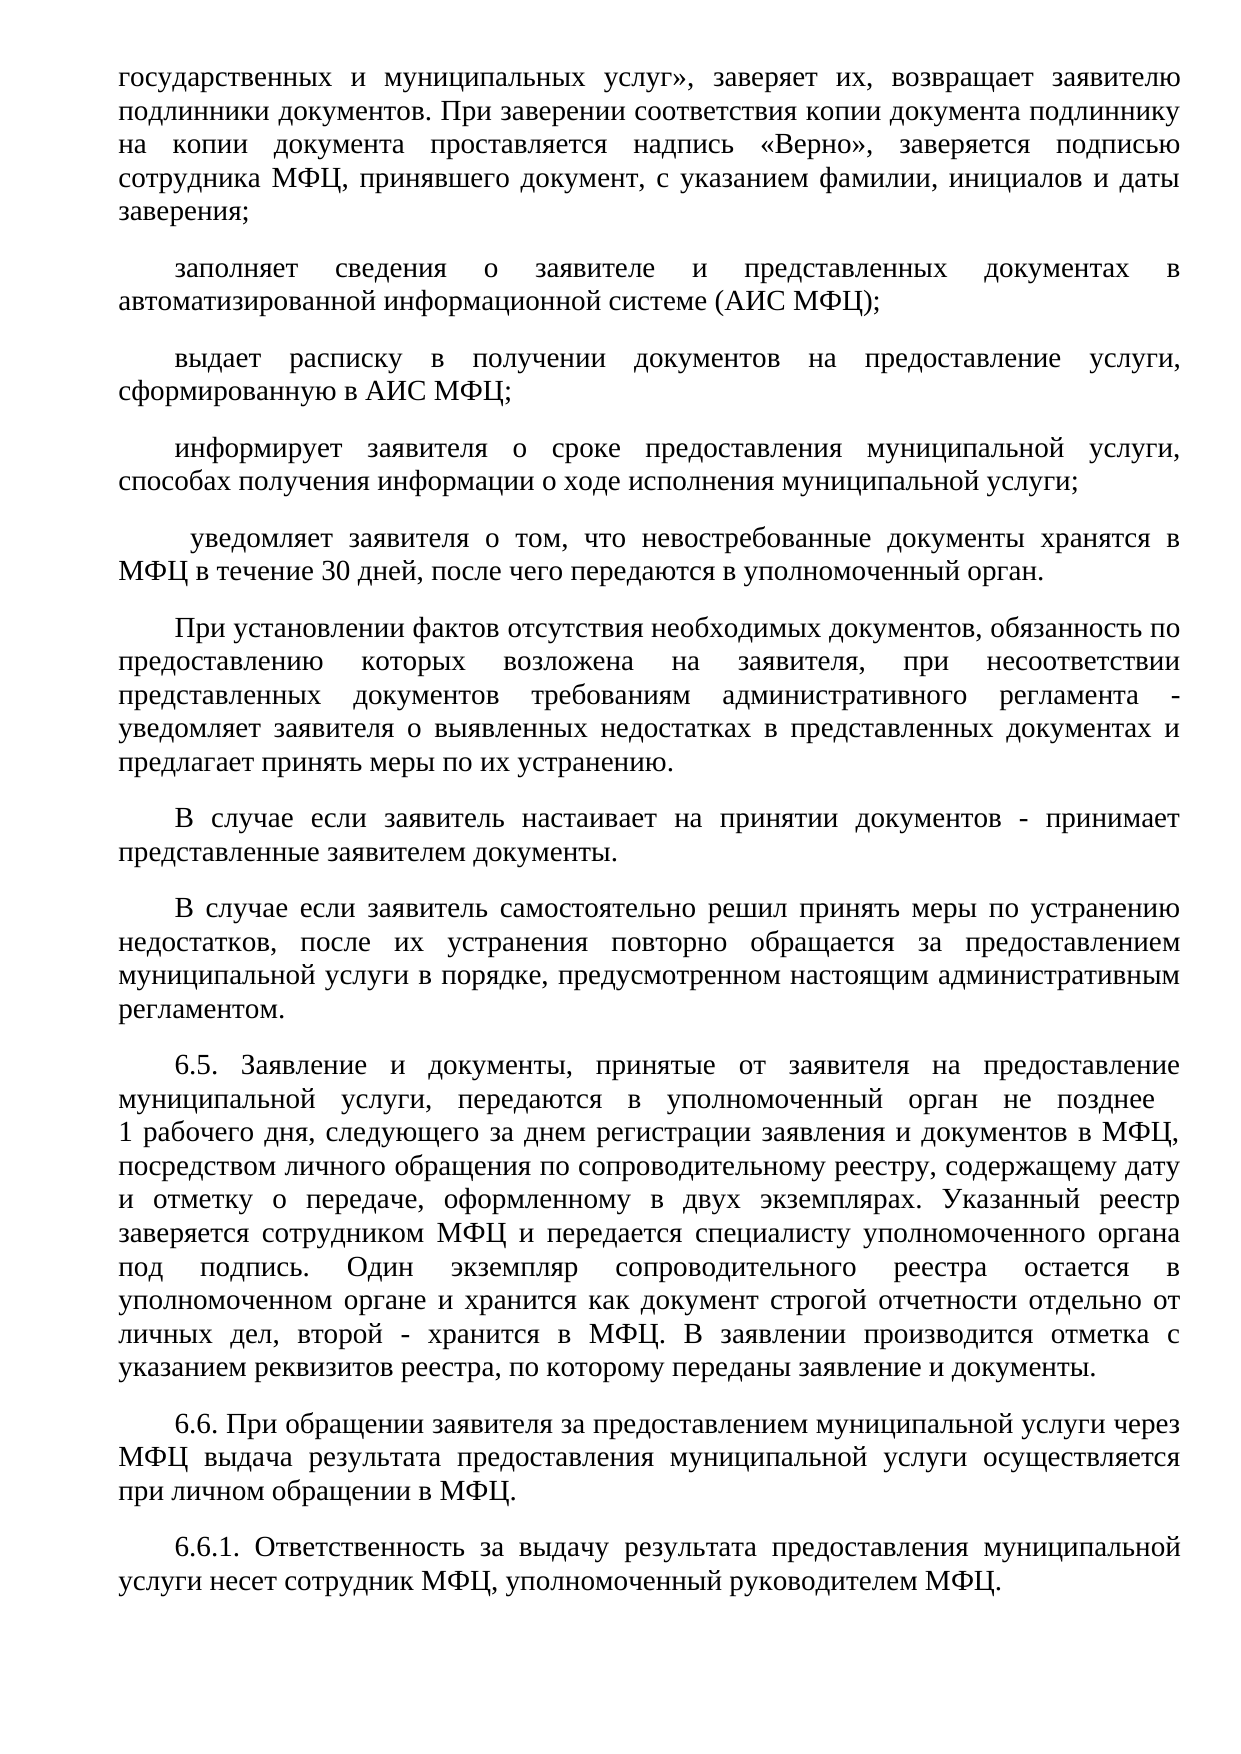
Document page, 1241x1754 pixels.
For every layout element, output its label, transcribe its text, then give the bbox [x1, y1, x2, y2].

text информирует заявителя о сроке предоставления муниципальной услуги, способах получения информации о ходе исполнения муниципальной услуги; [118, 430, 1181, 497]
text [118, 59, 1181, 227]
text В случае если заявитель самостоятельно решил принять меры по устранению недостатков, после их устранения повторно обращается за предоставлением муниципальной услуги в порядке, предусмотренном настоящим административным регламентом. [118, 890, 1181, 1024]
text заполняет сведения о заявителе и представленных документах в автоматизированной информационной системе (АИС МФЦ); [118, 250, 1181, 317]
text уведомляет заявителя о том, что невостребованные документы хранятся в МФЦ в течение 30 дней, после чего передаются в уполномоченный орган. [118, 520, 1181, 587]
text выдает расписку в получении документов на предоставление услуги, сформированную в АИС МФЦ; [118, 340, 1181, 407]
text При установлении фактов отсутствия необходимых документов, обязанность по предоставлению которых возложена на заявителя, при несоответствии представленных документов требованиям административного регламента - уведомляет заявителя о выявленных недостатках в представленных документах и предлагает принять меры по их устранению. [118, 610, 1181, 777]
text 6.6. При обращении заявителя за предоставлением муниципальной услуги через МФЦ выдача результата предоставления муниципальной услуги осуществляется при личном обращении в МФЦ. [118, 1406, 1181, 1506]
text В случае если заявитель настаивает на принятии документов - принимает представленные заявителем документы. [118, 800, 1181, 867]
text 6.5. Заявление и документы, принятые от заявителя на предоставление муниципальной услуги, передаются в уполномоченный орган не позднее 1 рабочего дня, следующего за днем регистрации заявления и документов в МФЦ, посредством личного обращения по сопроводительному реестру, содержащему дату и отметку о передаче, оформленному в двух экземплярах. Указанный реестр заверяется сотрудником МФЦ и передается специалисту уполномоченного органа под подпись. Один экземпляр сопроводительного реестра остается в уполномоченном органе и хранится как документ строгой отчетности отдельно от личных дел, второй - хранится в МФЦ. В заявлении производится отметка с указанием реквизитов реестра, по которому переданы заявление и документы. [118, 1047, 1181, 1383]
text 6.6.1. Ответственность за выдачу результата предоставления муниципальной услуги несет сотрудник МФЦ, уполномоченный руководителем МФЦ. [118, 1529, 1181, 1596]
